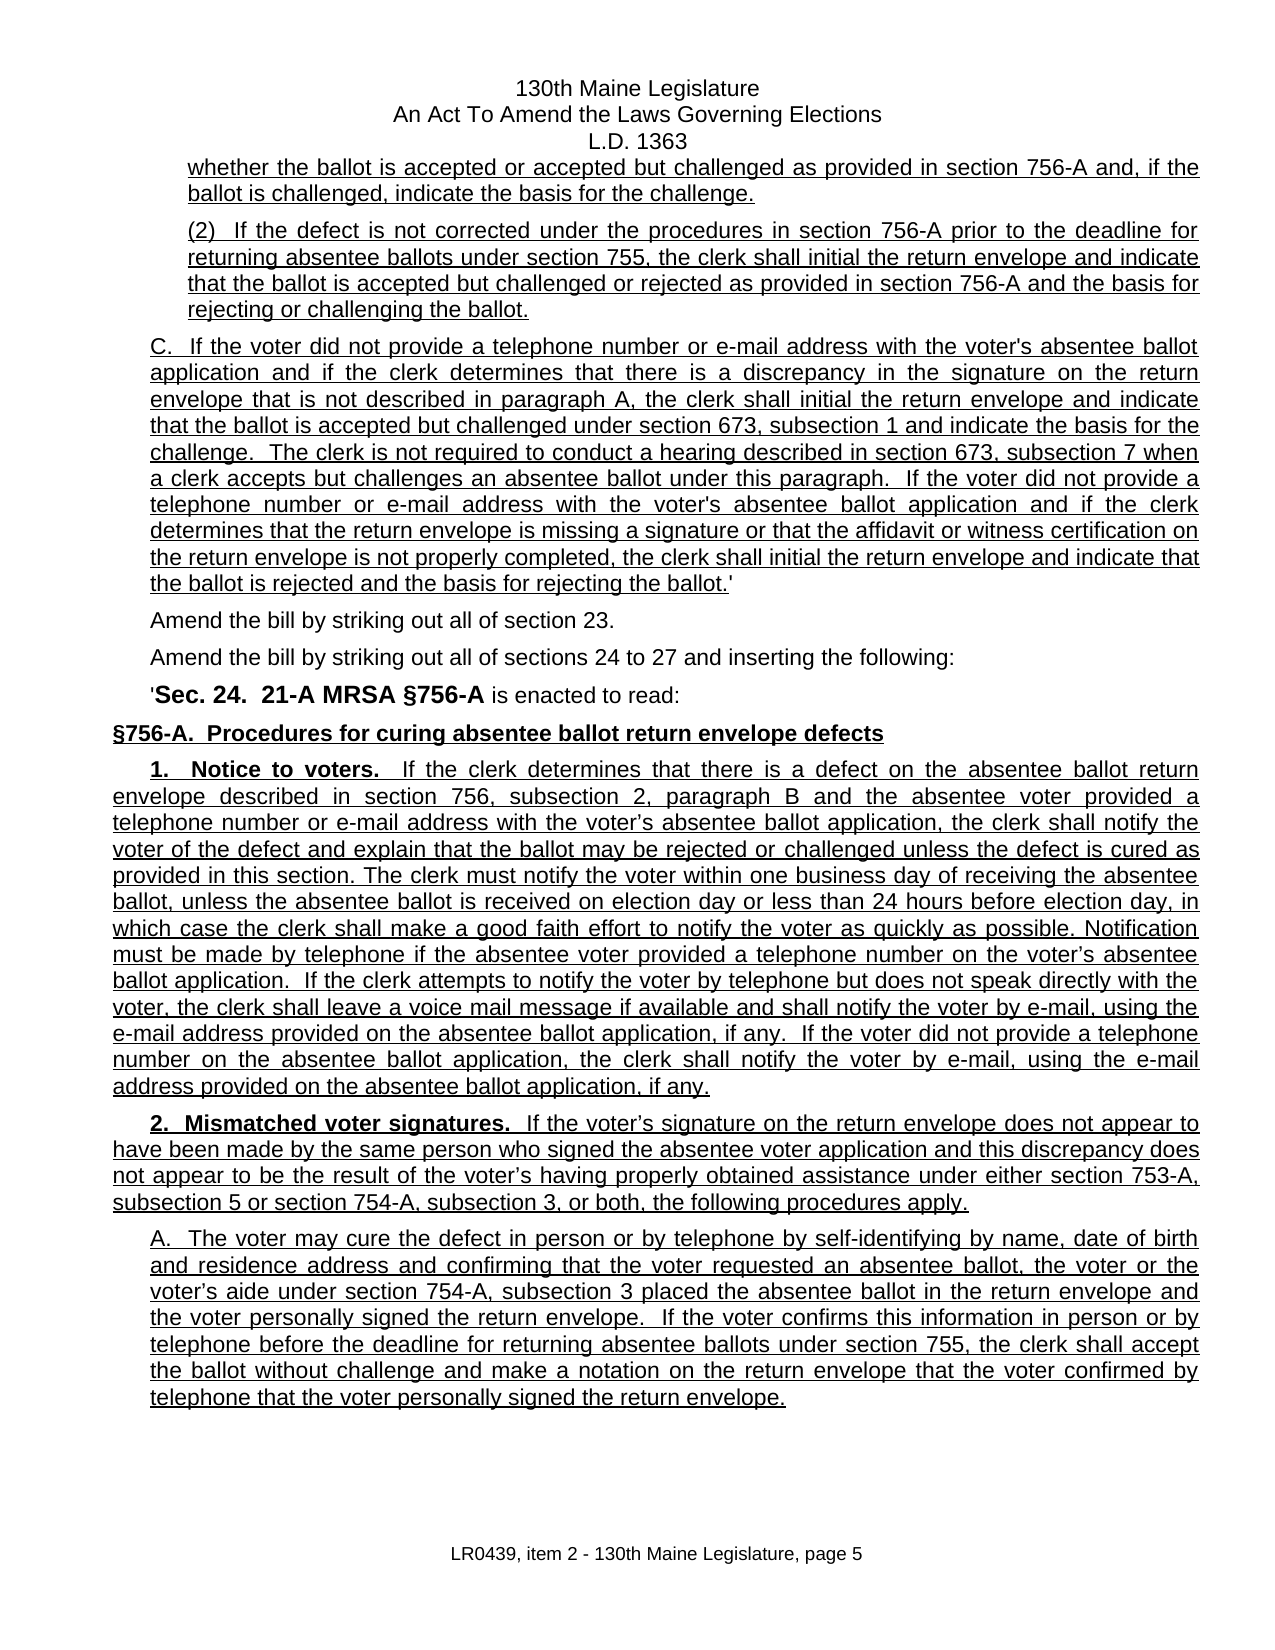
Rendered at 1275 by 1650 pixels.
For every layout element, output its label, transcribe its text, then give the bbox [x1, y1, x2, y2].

text 1. Notice to voters. If the clerk determines that there is a defect on the absentee ballot return envelope described in section 756, subsection 2, paragraph B and the absentee voter provided a telephone number or e-mail address with the voter’s absentee ballot application, the clerk shall notify the voter of the defect and explain that the ballot may be rejected or challenged unless the defect is cured as provided in this section. The clerk must notify the voter within one business day of receiving the absentee ballot, unless the absentee ballot is received on election day or less than 24 hours before election day, in which case the clerk shall make a good faith effort to notify the voter as quickly as possible. Notification must be made by telephone if the absentee voter provided a telephone number on the voter’s absentee ballot application. If the clerk attempts to notify the voter by telephone but does not speak directly with the voter, the clerk shall leave a voice mail message if available and shall notify the voter by e-mail, using the e-mail address provided on the absentee ballot application, if any. If the voter did not provide a telephone number on the absentee ballot application, the clerk shall notify the voter by e-mail, using the e-mail address provided on the absentee ballot application, if any. [112, 912, 1200, 1043]
text Amend the bill by striking out all of section 23. [112, 607, 1200, 633]
text C. If the voter did not provide a telephone number or e-mail address with the voter's absentee ballot application and if the clerk determines that there is a discrepancy in the signature on the return envelope that is not described in paragraph A, the clerk shall initial the return envelope and indicate that the ballot is accepted but challenged under section 673, subsection 1 and indicate the basis for the challenge. The clerk is not required to conduct a hearing described in section 673, subsection 7 when a clerk accepts but challenges an absentee ballot under this paragraph. If the voter did not provide a telephone number or e-mail address with the voter's absentee ballot application and if the clerk determines that the return envelope is missing a signature or that the affidavit or witness certification on the return envelope is not properly completed, the clerk shall initial the return envelope and indicate that the ballot is rejected and the basis for rejecting the ballot.' [150, 489, 1200, 567]
text 'Sec. 24. 21-A MRSA §756-A is enacted to read: [112, 681, 1200, 709]
text §756-A. Procedures for curing absentee ballot return envelope defects [112, 720, 1200, 746]
text 2. Mismatched voter signatures. If the voter’s signature on the return envelope does not appear to have been made by the same person who signed the absentee voter application and this discrepancy does not appear to be the result of the voter’s having properly obtained assistance under either section 753-A, subsection 5 or section 754-A, subsection 3, or both, the following procedures apply. [112, 1186, 1200, 1215]
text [187, 154, 1200, 177]
text 2. Mismatched voter signatures. If the voter’s signature on the return envelope does not appear to have been made by the same person who signed the absentee voter application and this discrepancy does not appear to be the result of the voter’s having properly obtained assistance under either section 753-A, subsection 5 or section 754-A, subsection 3, or both, the following procedures apply. [112, 1160, 1200, 1185]
text Amend the bill by striking out all of sections 24 to 27 and inserting the following: [112, 644, 1200, 670]
text A. The voter may cure the defect in person or by telephone by self-identifying by name, date of birth and residence address and confirming that the voter requested an absentee ballot, the voter or the voter’s aide under section 754-A, subsection 3 placed the absentee ballot in the return envelope and the voter personally signed the return envelope. If the voter confirms this information in person or by telephone before the deadline for returning absentee ballots under section 755, the clerk shall accept the ballot without challenge and make a notation on the return envelope that the voter confirmed by telephone that the voter personally signed the return envelope. [150, 1355, 1200, 1410]
text (2) If the defect is not corrected under the procedures in section 756-A prior to the deadline for returning absentee ballots under section 755, the clerk shall initial the return envelope and indicate that the ballot is accepted but challenged or rejected as provided in section 756-A and the basis for rejecting or challenging the ballot. [187, 267, 1200, 293]
text 2. Mismatched voter signatures. If the voter’s signature on the return envelope does not appear to have been made by the same person who signed the absentee voter application and this discrepancy does not appear to be the result of the voter’s having properly obtained assistance under either section 753-A, subsection 5 or section 754-A, subsection 3, or both, the following procedures apply. [112, 1109, 1200, 1159]
text (2) If the defect is not corrected under the procedures in section 756-A prior to the deadline for returning absentee ballots under section 755, the clerk shall initial the return envelope and indicate that the ballot is accepted but challenged or rejected as provided in section 756-A and the basis for rejecting or challenging the ballot. [187, 294, 1200, 323]
text A. The voter may cure the defect in person or by telephone by self-identifying by name, date of birth and residence address and confirming that the voter requested an absentee ballot, the voter or the voter’s aide under section 754-A, subsection 3 placed the absentee ballot in the return envelope and the voter personally signed the return envelope. If the voter confirms this information in person or by telephone before the deadline for returning absentee ballots under section 755, the clerk shall accept the ballot without challenge and make a notation on the return envelope that the voter confirmed by telephone that the voter personally signed the return envelope. [150, 1225, 1200, 1301]
text (2) If the defect is not corrected under the procedures in section 756-A prior to the deadline for returning absentee ballots under section 755, the clerk shall initial the return envelope and indicate that the ballot is accepted but challenged or rejected as provided in section 756-A and the basis for rejecting or challenging the ballot. [187, 217, 1200, 266]
